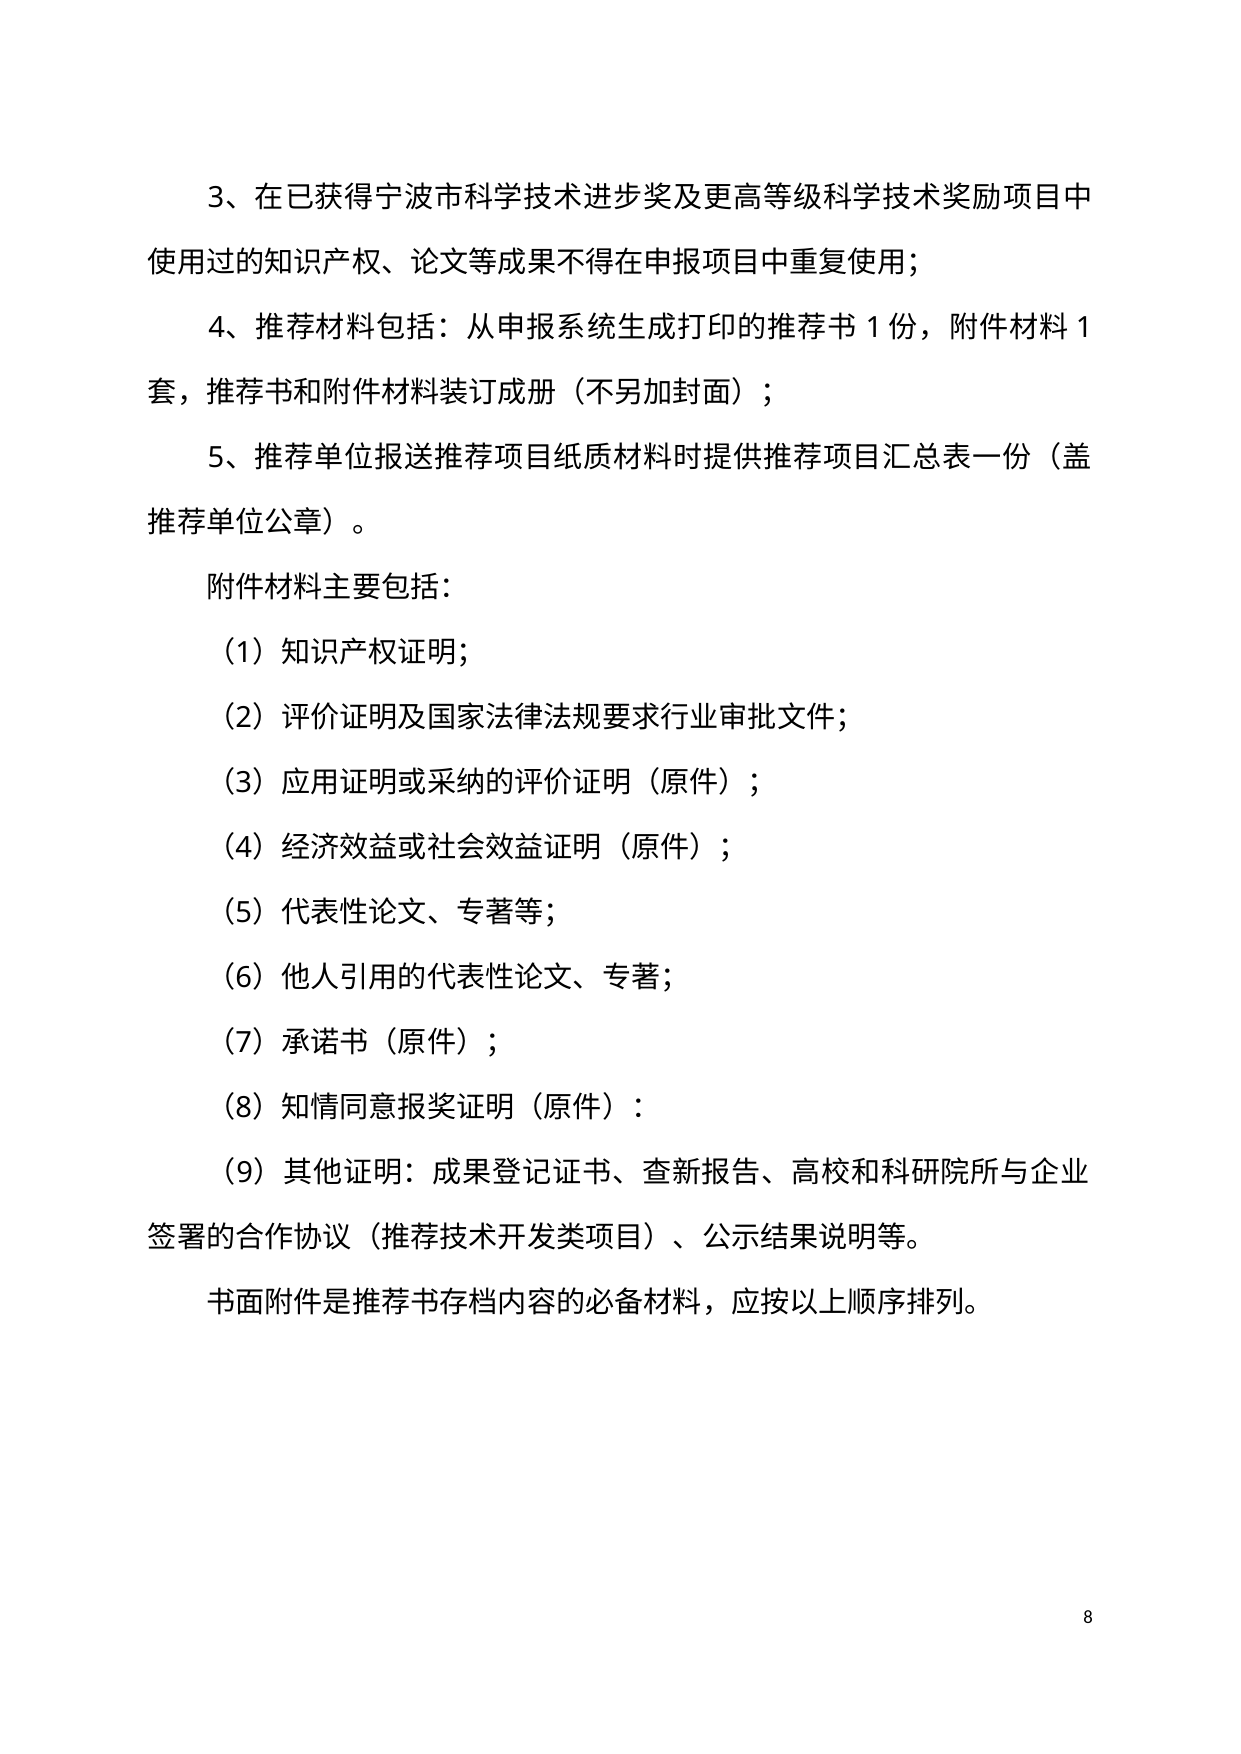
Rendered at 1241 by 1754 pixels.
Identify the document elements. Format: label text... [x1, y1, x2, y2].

text （4）经济效益或社会效益证明（原件）； [148, 812, 1092, 877]
text （8）知情同意报奖证明（原件）： [148, 1072, 1092, 1137]
text （5）代表性论文、专著等； [148, 877, 1092, 942]
text （9）其他证明：成果登记证书、查新报告、高校和科研院所与企业签署的合作协议（推荐技术开发类项目）、公示结果说明等。 [148, 1137, 1092, 1267]
text （6）他人引用的代表性论文、专著； [148, 942, 1092, 1007]
text （2）评价证明及国家法律法规要求行业审批文件； [148, 682, 1092, 747]
text 书面附件是推荐书存档内容的必备材料，应按以上顺序排列。 [148, 1267, 1092, 1332]
text （7）承诺书（原件）； [148, 1007, 1092, 1072]
text （3）应用证明或采纳的评价证明（原件）； [148, 747, 1092, 812]
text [148, 162, 1092, 682]
